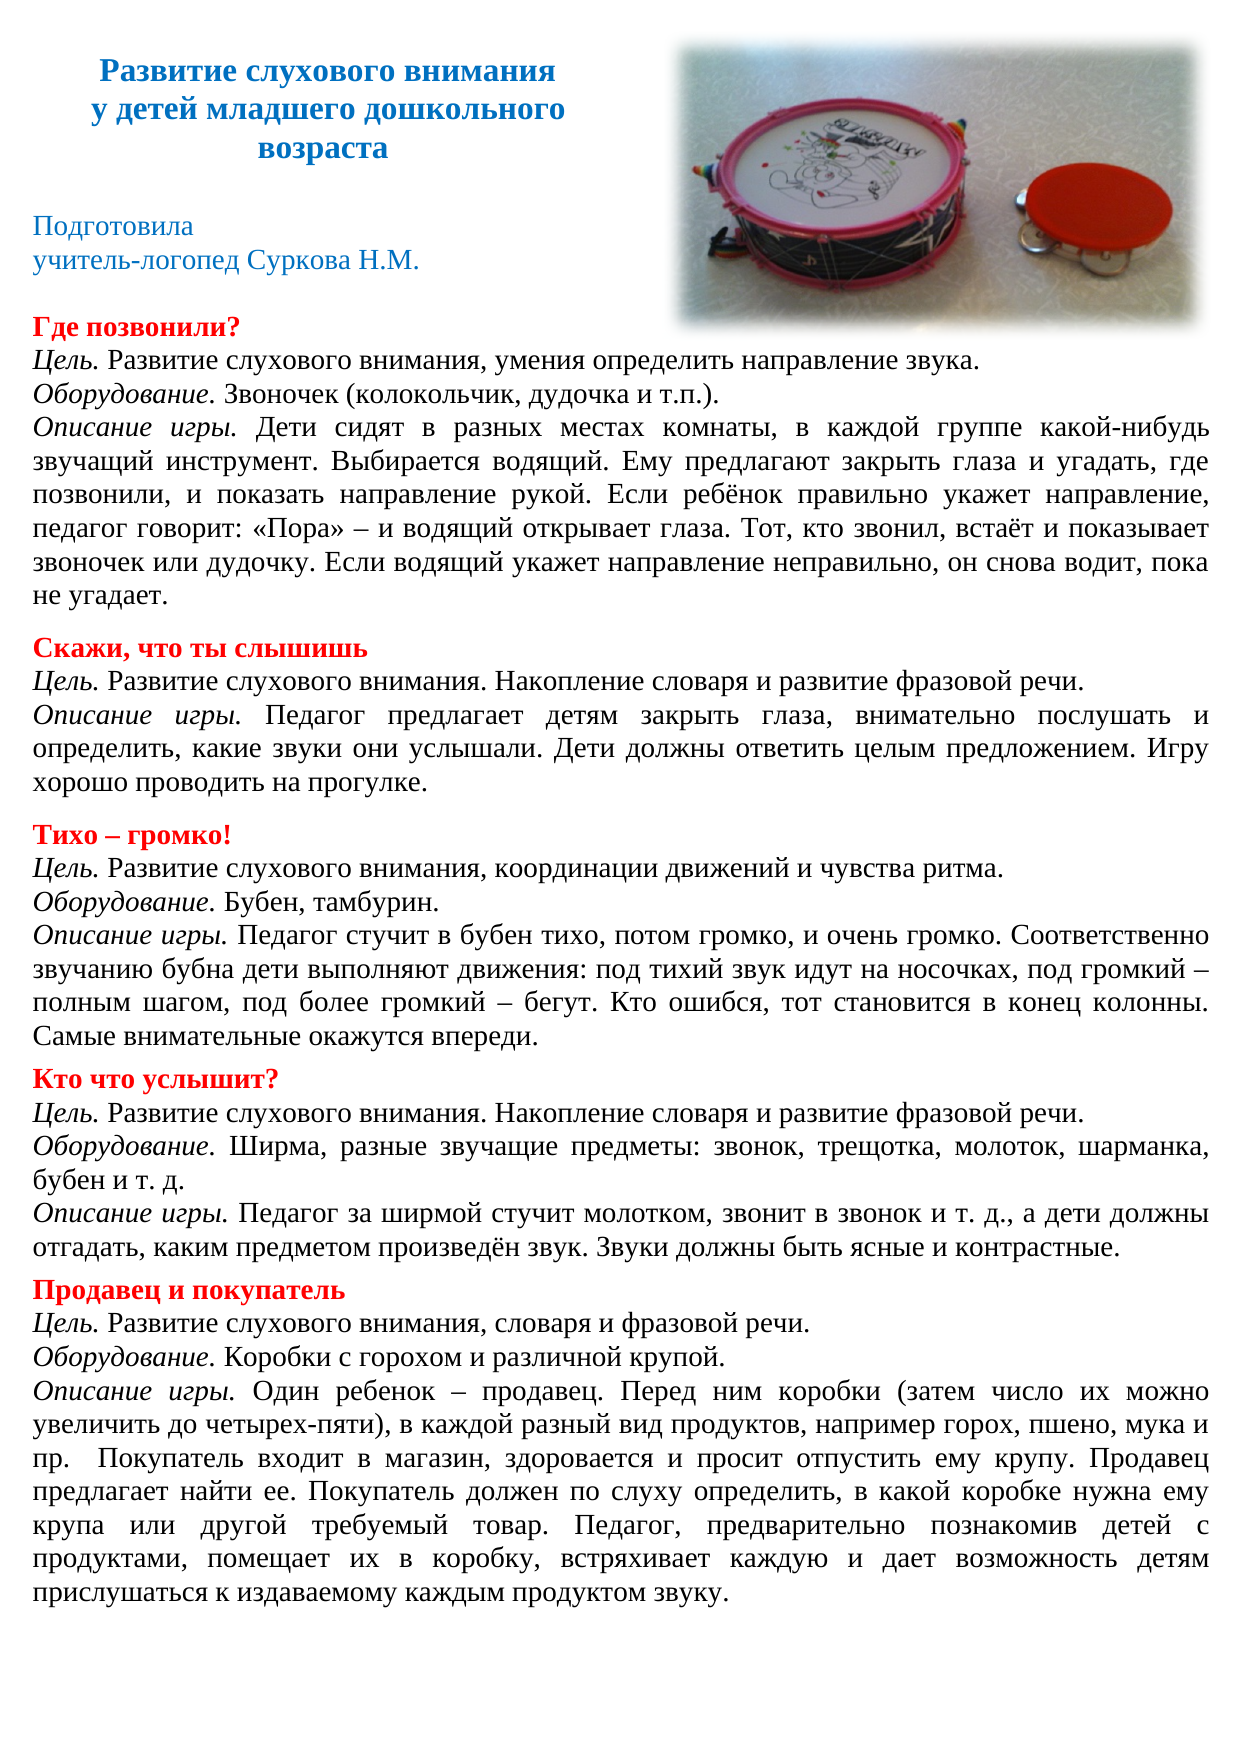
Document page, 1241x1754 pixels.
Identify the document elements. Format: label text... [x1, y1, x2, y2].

text Оборудование. Звоночек (колокольчик, дудочка и т.п.). [32, 376, 1211, 409]
text Продавец и покупатель [32, 1272, 1211, 1306]
text Цель. Развитие слухового внимания. Накопление словаря и развитие фразовой речи. [32, 663, 1211, 697]
text Цель. Развитие слухового внимания. Накопление словаря и развитие фразовой речи. [32, 1095, 1211, 1128]
text Цель. Развитие слухового внимания, координации движений и чувства ритма. [32, 850, 1211, 884]
text Цель. Развитие слухового внимания, умения определить направление звука. [32, 342, 1211, 376]
text Тихо – громко! [32, 817, 1211, 850]
text Оборудование. Ширма, разные звучащие предметы: звонок, трещотка, молоток, шарманка, бубен и т. д. [32, 1128, 1211, 1195]
text Подготовила [32, 208, 666, 242]
text Где позвонили? [32, 309, 1211, 342]
text Описание игры. Педагог предлагает детям закрыть глаза, внимательно послушать и определить, какие звуки они услышали. Дети должны ответить целым предложением. Игру хорошо проводить на прогулке. [32, 697, 1211, 798]
text Описание игры. Один ребенок – продавец. Перед ним коробки (затем число их можно увеличить до четырех-пяти), в каждой разный вид продуктов, например горох, пшено, мука и пр. Покупатель входит в магазин, здоровается и просит отпустить ему крупу. Продавец предлагает найти ее. Покупатель должен по слуху определить, в какой коробке нужна ему крупа или другой требуемый товар. Педагог, предварительно познакомив детей с продуктами, помещает их в коробку, встряхивает каждую и дает возможность детям прислушаться к издаваемому каждым продуктом звуку. [32, 1373, 1211, 1607]
text учитель-логопед Суркова Н.М. [32, 242, 666, 275]
text у детей младшего дошкольного [32, 88, 666, 127]
text Описание игры. Педагог стучит в бубен тихо, потом громко, и очень громко. Соответственно звучанию бубна дети выполняют движения: под тихий звук идут на носочках, под громкий – полным шагом, под более громкий – бегут. Кто ошибся, тот становится в конец колонны. Самые внимательные окажутся впереди. [32, 917, 1211, 1052]
text Скажи, что ты слышишь [32, 630, 1211, 663]
text Развитие слухового внимания [32, 50, 667, 88]
text Описание игры. Дети сидят в разных местах комнаты, в каждой группе какой-нибудь звучащий инструмент. Выбирается водящий. Ему предлагают закрыть глаза и угадать, где позвонили, и показать направление рукой. Если ребёнок правильно укажет направление, педагог говорит: «Пора» – и водящий открывает глаза. Тот, кто звонил, встаёт и показывает звоночек или дудочку. Если водящий укажет направление неправильно, он снова водит, пока не угадает. [32, 409, 1211, 611]
text Цель. Развитие слухового внимания, словаря и фразовой речи. [32, 1306, 1211, 1339]
text возраста [32, 127, 666, 165]
text Описание игры. Педагог за ширмой стучит молотком, звонит в звонок и т. д., а дети должны отгадать, каким предметом произведён звук. Звуки должны быть ясные и контрастные. [32, 1195, 1211, 1262]
text Кто что услышит? [32, 1061, 1211, 1095]
text Оборудование. Бубен, тамбурин. [32, 884, 1211, 917]
text Оборудование. Коробки с горохом и различной крупой. [32, 1339, 1211, 1373]
picture [692, 59, 1183, 312]
